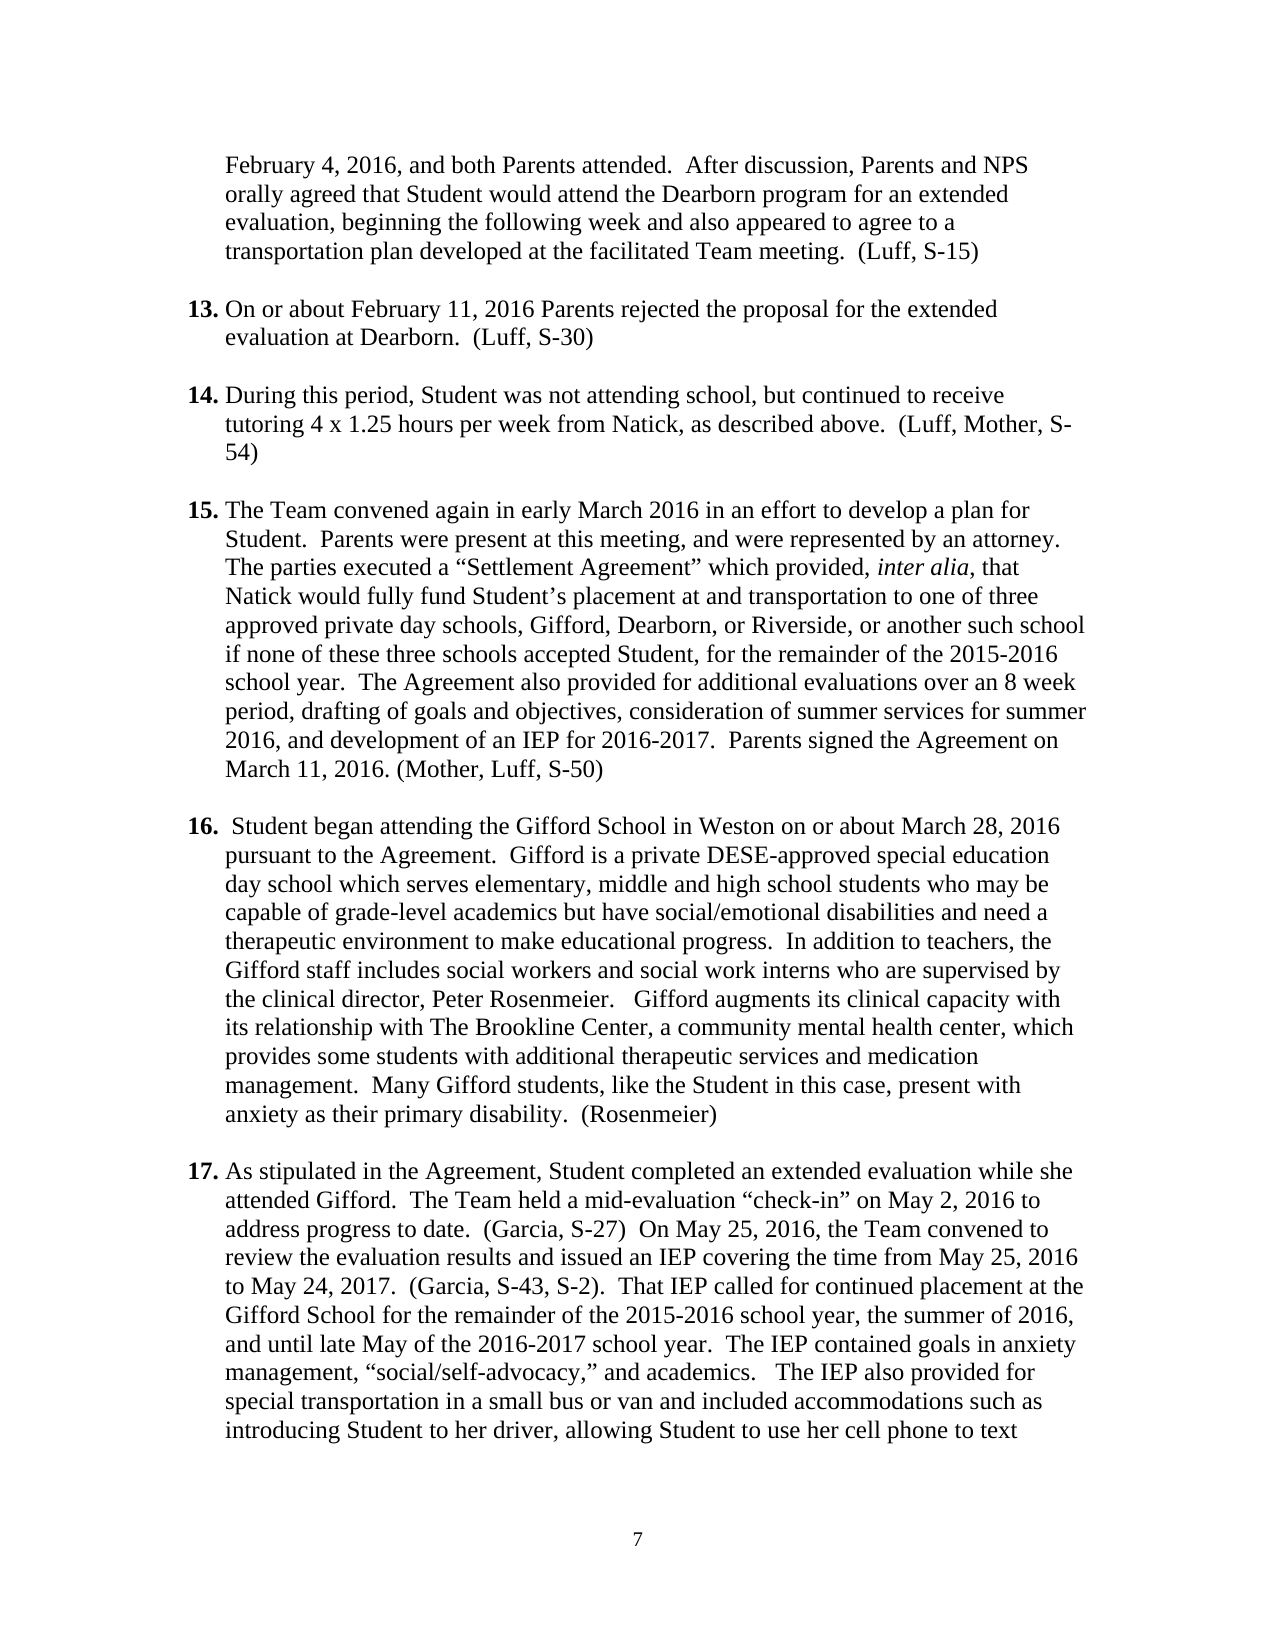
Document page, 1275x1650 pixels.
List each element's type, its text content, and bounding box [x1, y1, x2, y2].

list During this period, Student was not attending school, but continued to receive tutoring 4 x 1.25 hours per week from Natick, as described above. (Luff, Mother, S-54) [187, 380, 1087, 466]
list On or about February 11, 2016 Parents rejected the proposal for the extended evaluation at Dearborn. (Luff, S-30) [187, 294, 1087, 351]
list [187, 150, 1087, 265]
list The Team convened again in early March 2016 in an effort to develop a plan for Student. Parents were present at this meeting, and were represented by an attorney. The parties executed a “Settlement Agreement” which provided, inter alia, that Natick would fully fund Student’s placement at and transportation to one of three approved private day schools, Gifford, Dearborn, or Riverside, or another such school if none of these three schools accepted Student, for the remainder of the 2015-2016 school year. The Agreement also provided for additional evaluations over an 8 week period, drafting of goals and objectives, consideration of summer services for summer 2016, and development of an IEP for 2016-2017. Parents signed the Agreement on March 11, 2016. (Mother, Luff, S-50) [187, 495, 1087, 782]
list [187, 1156, 1087, 1444]
list Student began attending the Gifford School in Weston on or about March 28, 2016 pursuant to the Agreement. Gifford is a private DESE-approved special education day school which serves elementary, middle and high school students who may be capable of grade-level academics but have social/emotional disabilities and need a therapeutic environment to make educational progress. In addition to teachers, the Gifford staff includes social workers and social work interns who are supervised by the clinical director, Peter Rosenmeier. Gifford augments its clinical capacity with its relationship with The Brookline Center, a community mental health center, which provides some students with additional therapeutic services and medication management. Many Gifford students, like the Student in this case, present with anxiety as their primary disability. (Rosenmeier) [187, 811, 1087, 1127]
